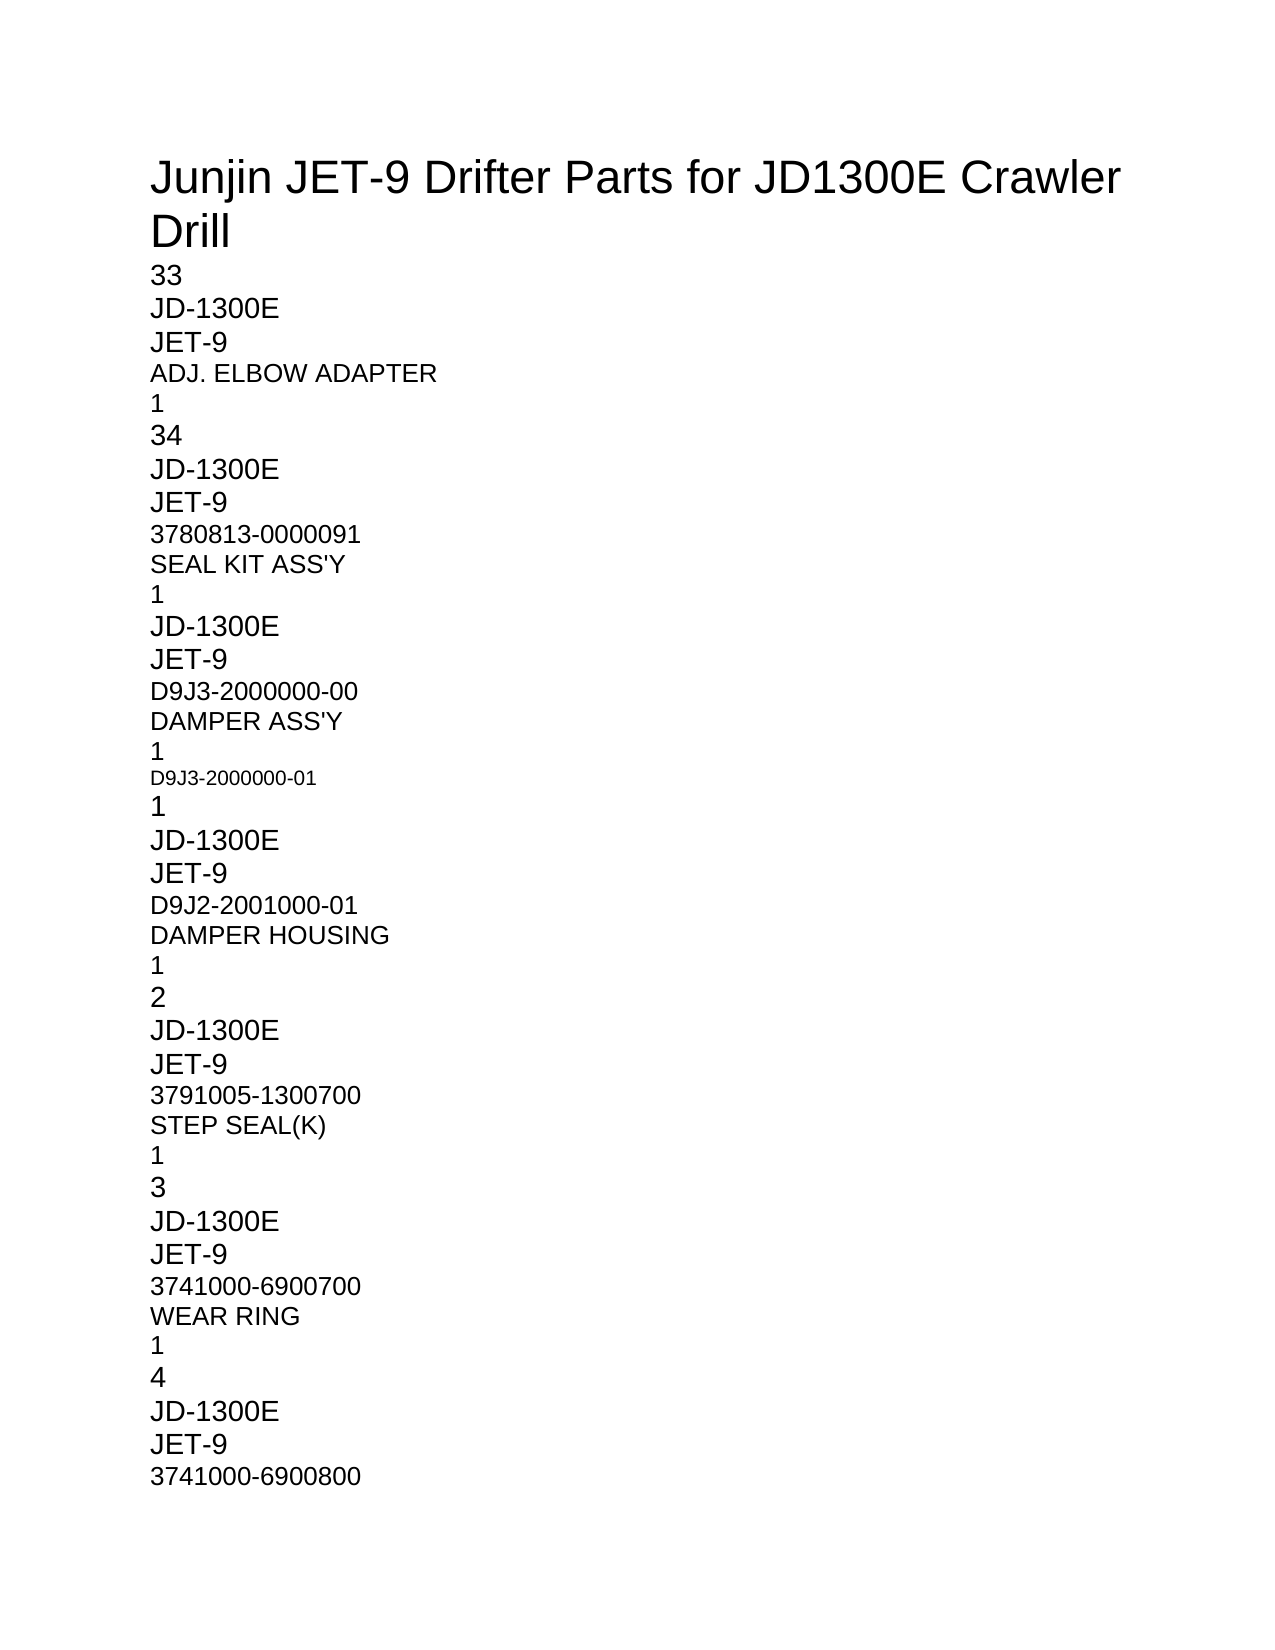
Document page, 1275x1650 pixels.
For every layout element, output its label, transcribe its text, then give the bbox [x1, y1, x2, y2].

text JD-1300E [150, 452, 1125, 485]
text 33 [150, 258, 1125, 291]
text STEP SEAL(K) [150, 1110, 1125, 1140]
text Junjin JET-9 Drifter Parts for JD1300E Crawler Drill [150, 150, 1125, 258]
text 3 [150, 1170, 1125, 1203]
text 1 [150, 1140, 1125, 1170]
text 3741000-6900800 [150, 1461, 1125, 1491]
text D9J2-2001000-01 [150, 890, 1125, 920]
text WEAR RING [150, 1301, 1125, 1330]
text JD-1300E [150, 291, 1125, 325]
text JD-1300E [150, 609, 1125, 642]
text D9J3-2000000-01 [150, 765, 1125, 789]
text 3791005-1300700 [150, 1080, 1125, 1110]
text JET-9 [150, 485, 1125, 519]
text JD-1300E [150, 1013, 1125, 1047]
text JET-9 [150, 642, 1125, 676]
text D9J3-2000000-00 [150, 676, 1125, 706]
text SEAL KIT ASS'Y [150, 549, 1125, 579]
text DAMPER ASS'Y [150, 706, 1125, 736]
text JET-9 [150, 1047, 1125, 1080]
text JD-1300E [150, 1203, 1125, 1237]
text JD-1300E [150, 823, 1125, 856]
text 1 [150, 1330, 1125, 1360]
text 34 [150, 418, 1125, 452]
text DAMPER HOUSING [150, 920, 1125, 950]
text JET-9 [150, 1237, 1125, 1271]
text 3741000-6900700 [150, 1271, 1125, 1301]
text JET-9 [150, 325, 1125, 358]
text JD-1300E [150, 1394, 1125, 1427]
text 1 [150, 388, 1125, 418]
text 1 [150, 950, 1125, 980]
text 1 [150, 736, 1125, 765]
text 1 [150, 579, 1125, 609]
text 3780813-0000091 [150, 519, 1125, 549]
text JET-9 [150, 856, 1125, 890]
text 4 [150, 1360, 1125, 1394]
text ADJ. ELBOW ADAPTER [150, 358, 1125, 388]
text 1 [150, 789, 1125, 823]
text 2 [150, 980, 1125, 1013]
text JET-9 [150, 1427, 1125, 1461]
